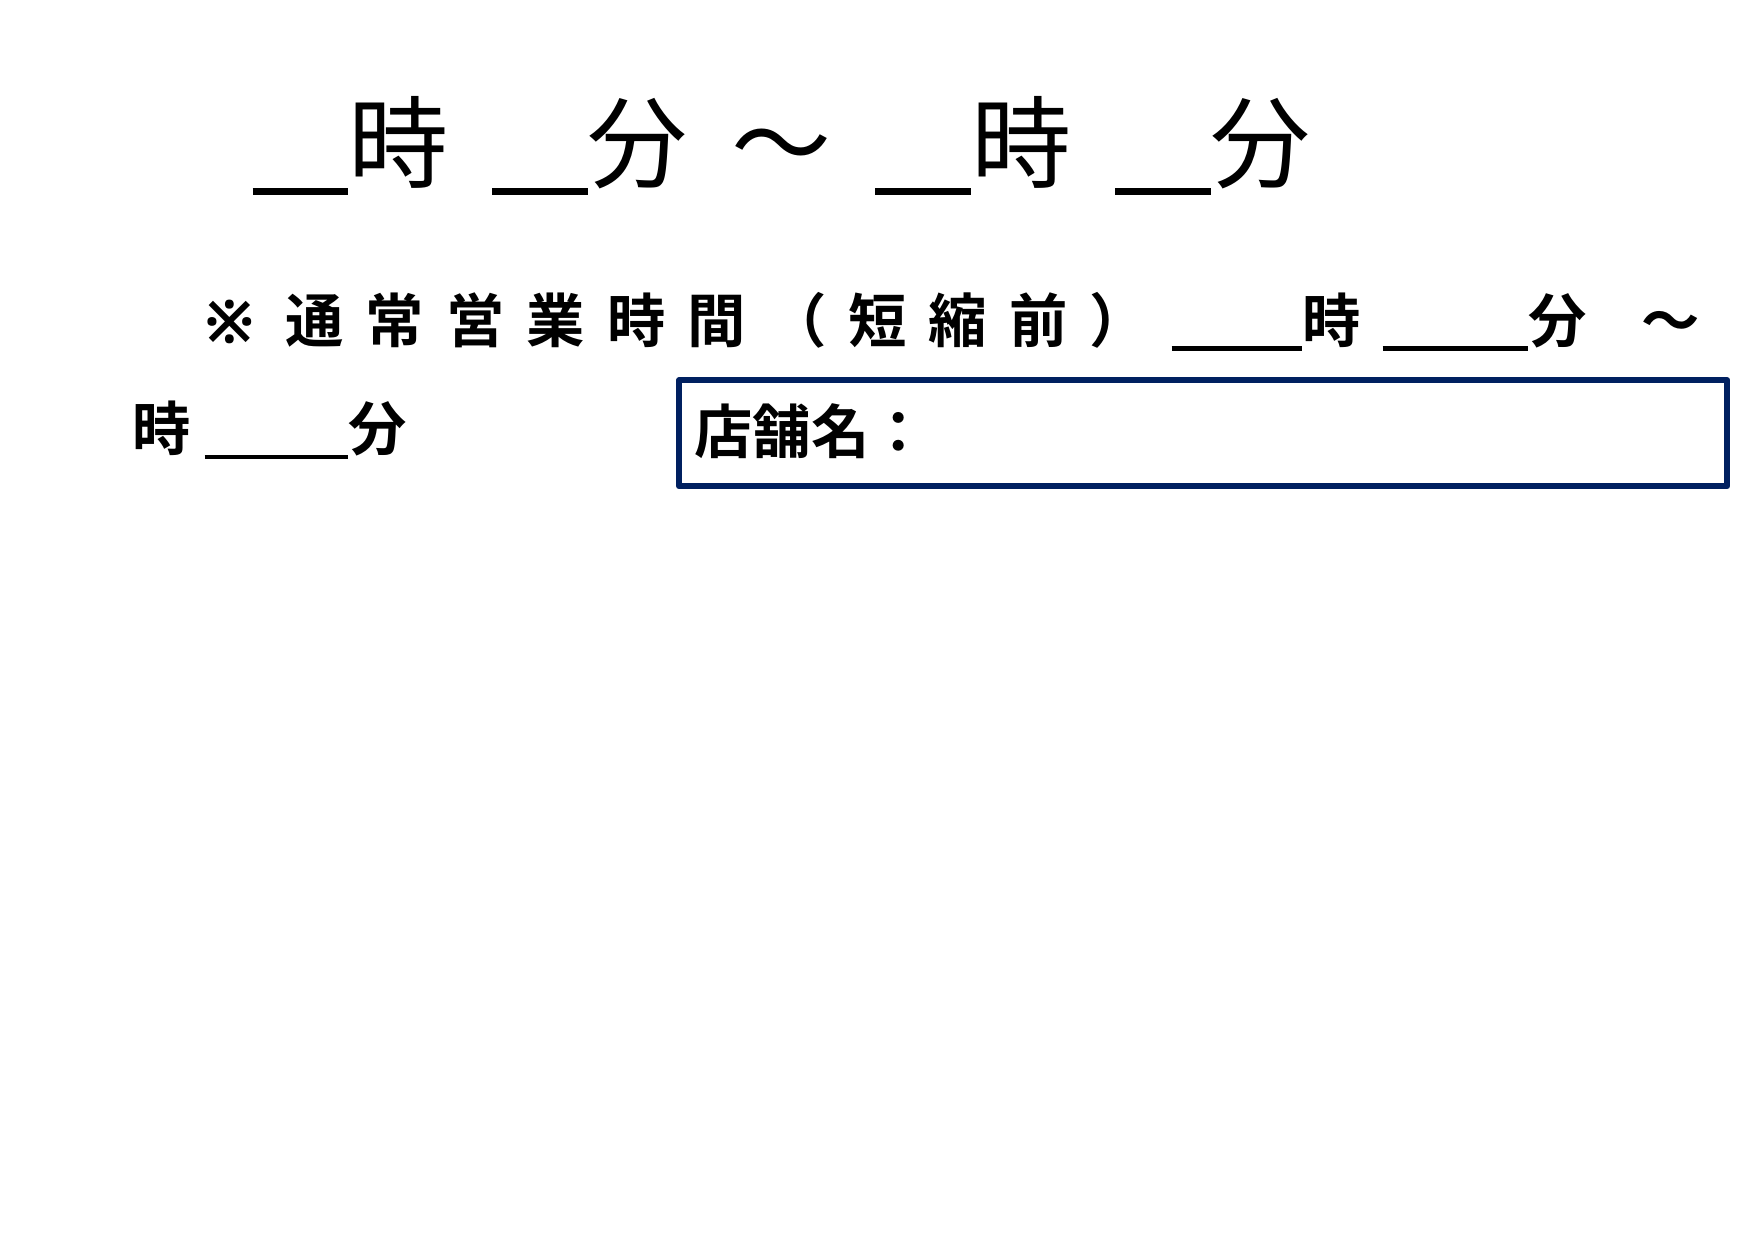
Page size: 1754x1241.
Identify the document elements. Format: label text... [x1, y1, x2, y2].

list ※通常営業時間（短縮前） 時 分 ～ 時 分 [111, 263, 1714, 479]
text 時 分 ～ 時 分 [58, 46, 1714, 227]
